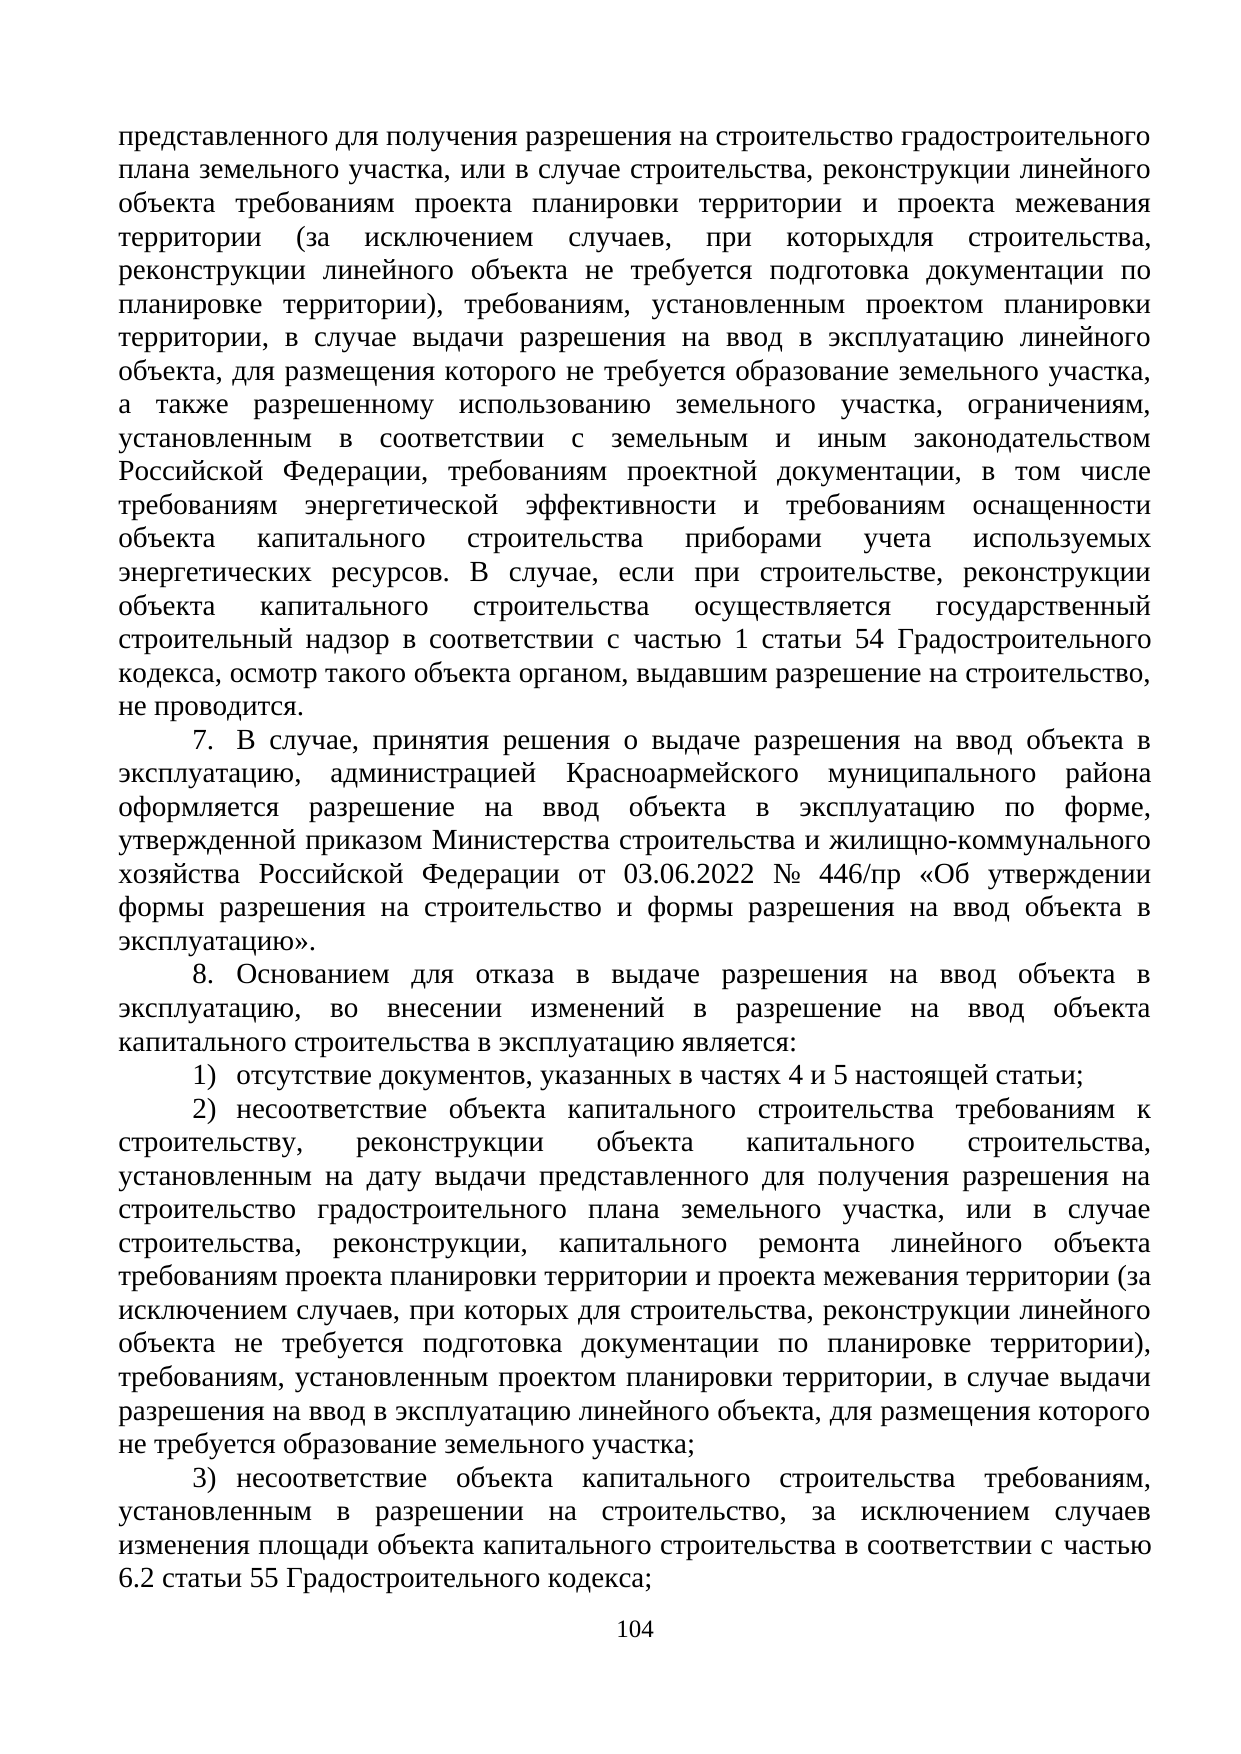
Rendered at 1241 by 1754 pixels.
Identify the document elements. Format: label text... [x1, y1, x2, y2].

list отсутствие документов, указанных в частях 4 и 5 настоящей статьи; [118, 1057, 1152, 1091]
list несоответствие объекта капитального строительства требованиям, установленным в разрешении на строительство, за исключением случаев изменения площади объекта капитального строительства в соответствии с частью 6.2 статьи 55 Градостроительного кодекса; [118, 1460, 1152, 1594]
list В случае, принятия решения о выдаче разрешения на ввод объекта в эксплуатацию, администрацией Красноармейского муниципального района оформляется разрешение на ввод объекта в эксплуатацию по форме, утвержденной приказом Министерства строительства и жилищно-коммунального хозяйства Российской Федерации от 03.06.2022 № 446/пр «Об утверждении формы разрешения на строительство и формы разрешения на ввод объекта в эксплуатацию». [118, 722, 1152, 957]
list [118, 118, 1152, 722]
list несоответствие объекта капитального строительства требованиям к строительству, реконструкции объекта капитального строительства, установленным на дату выдачи представленного для получения разрешения на строительство градостроительного плана земельного участка, или в случае строительства, реконструкции, капитального ремонта линейного объекта требованиям проекта планировки территории и проекта межевания территории (за исключением случаев, при которых для строительства, реконструкции линейного объекта не требуется подготовка документации по планировке территории), требованиям, установленным проектом планировки территории, в случае выдачи разрешения на ввод в эксплуатацию линейного объекта, для размещения которого не требуется образование земельного участка; [118, 1091, 1152, 1460]
list Основанием для отказа в выдаче разрешения на ввод объекта в эксплуатацию, во внесении изменений в разрешение на ввод объекта капитального строительства в эксплуатацию является: [118, 957, 1152, 1057]
